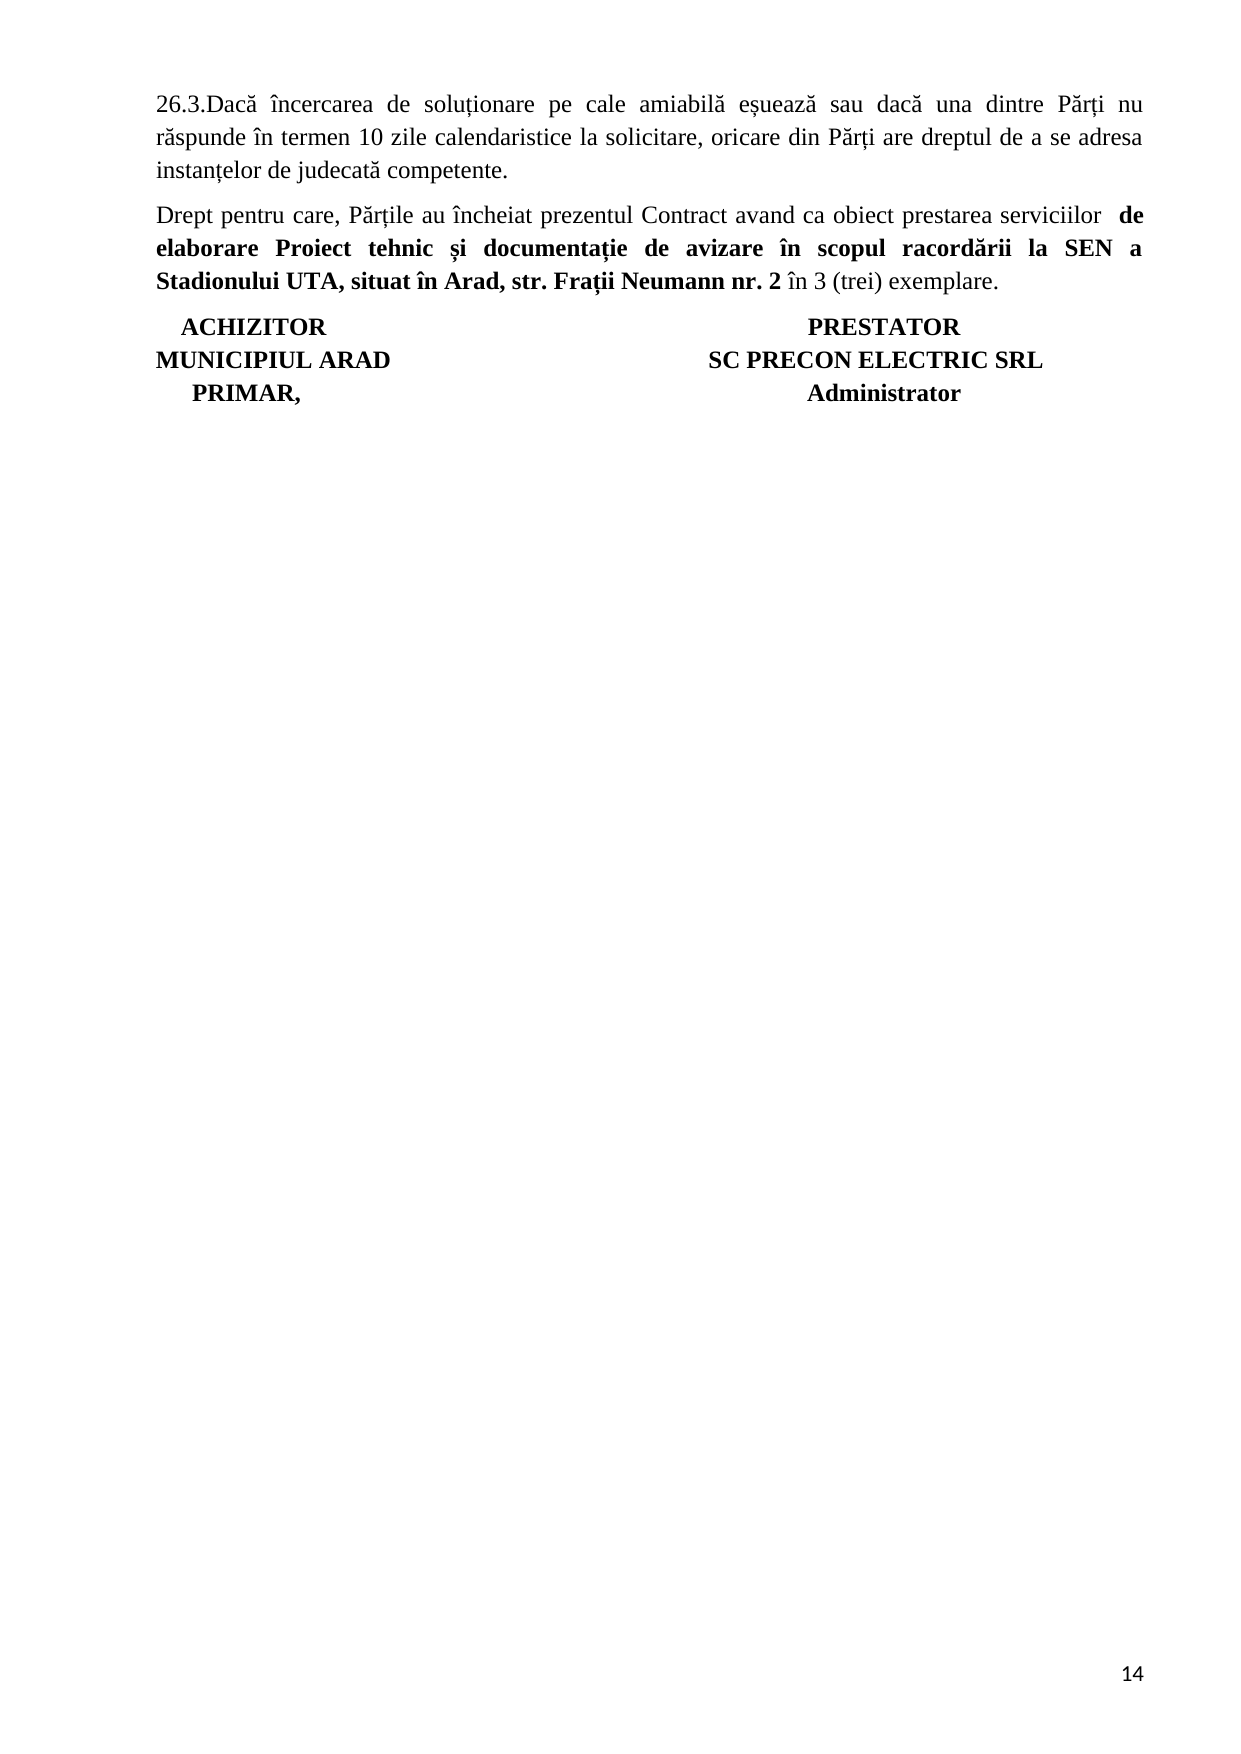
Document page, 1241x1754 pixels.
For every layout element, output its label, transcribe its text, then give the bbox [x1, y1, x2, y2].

text Drept pentru care, Părțile au încheiat prezentul Contract avand ca obiect prestarea serviciilor de elaborare Proiect tehnic și documentație de avizare în scopul racordării la SEN a Stadionului UTA, situat în Arad, str. Frații Neumann nr. 2 în 3 (trei) exemplare. [156, 200, 1144, 295]
text 26.3.Dacă încercarea de soluționare pe cale amiabilă eșuează sau dacă una dintre Părți nu răspunde în termen 10 zile calendaristice la solicitare, oricare din Părți are dreptul de a se adresa instanțelor de judecată competente. [156, 89, 1144, 183]
text ACHIZITOR PRESTATOR [156, 312, 1144, 341]
text MUNICIPIUL ARAD SC PRECON ELECTRIC SRL PRIMAR, Administrator [156, 345, 1144, 407]
